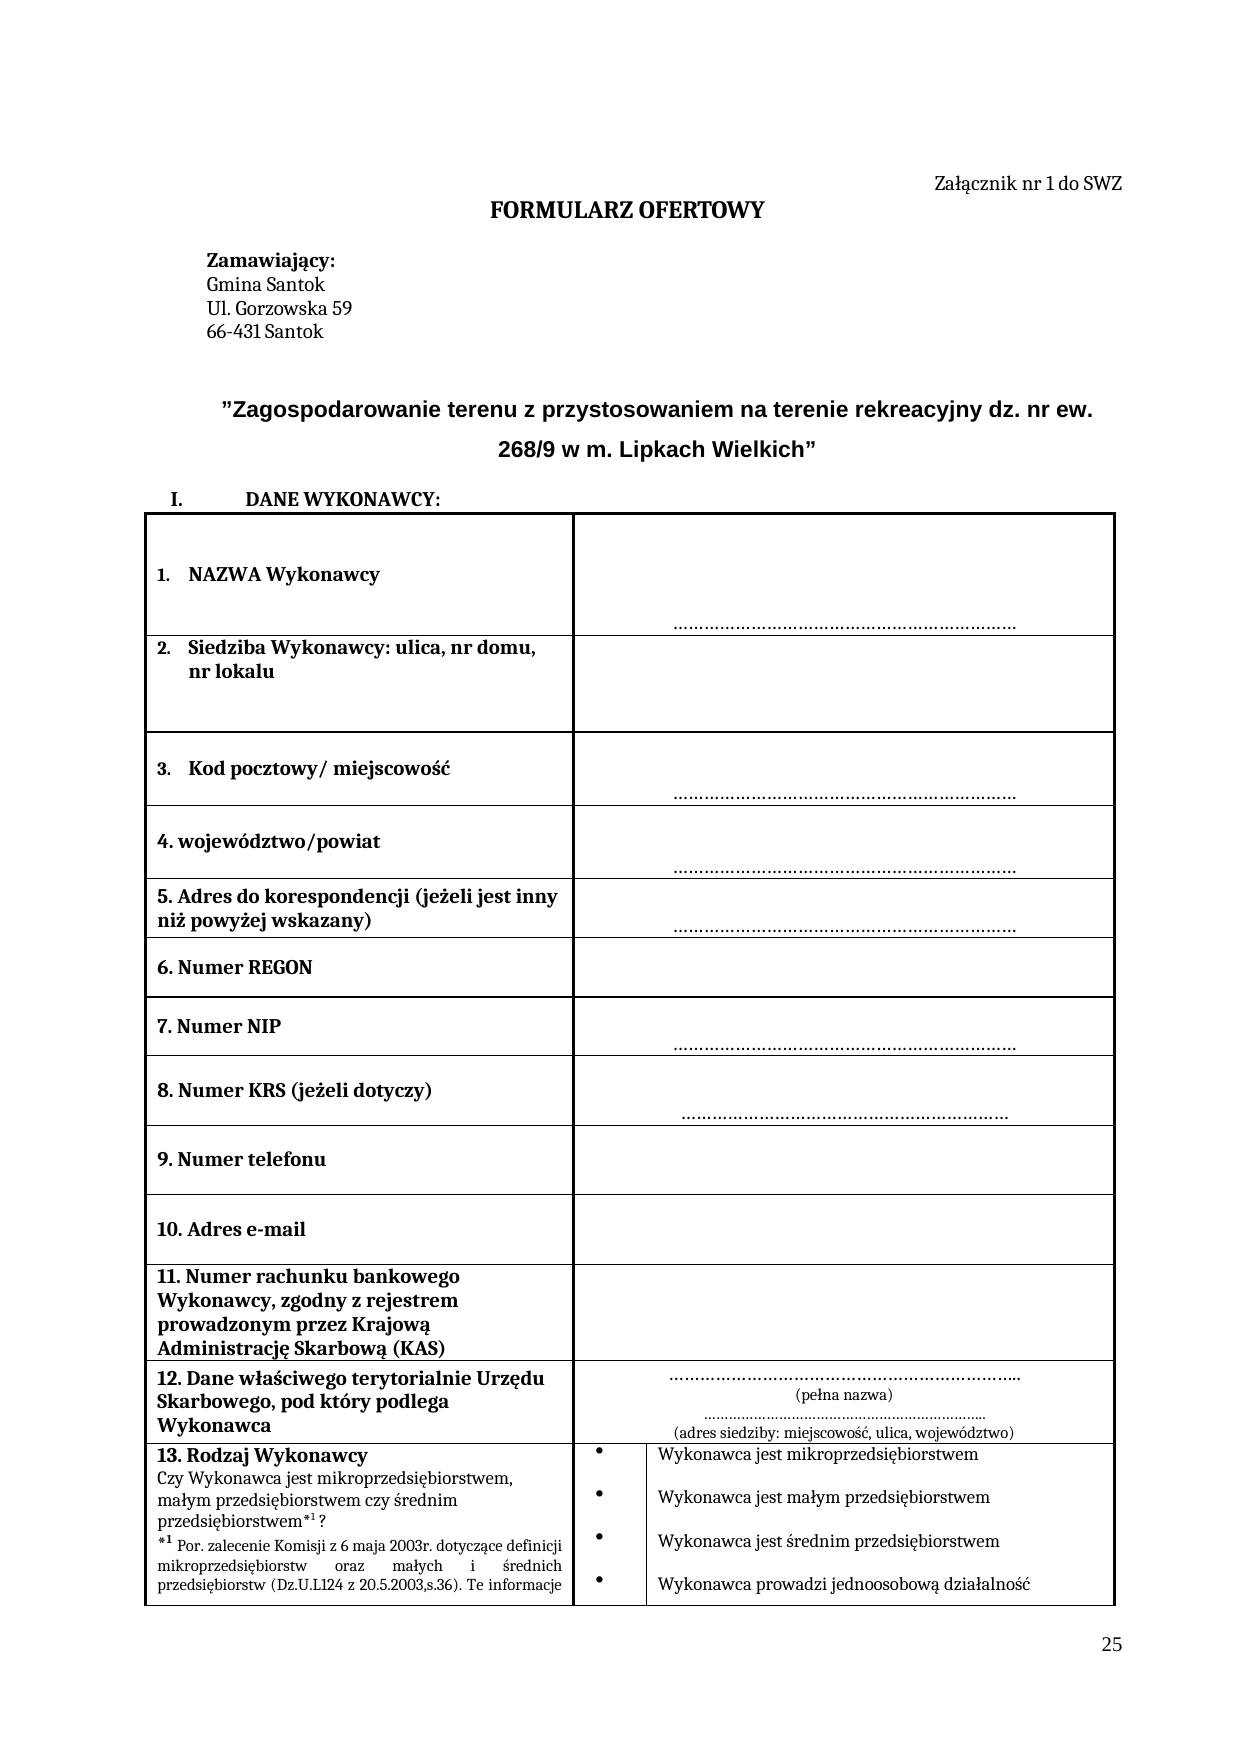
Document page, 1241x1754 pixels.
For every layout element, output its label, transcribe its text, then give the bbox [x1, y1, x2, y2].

list DANE WYKONAWCY: [170, 488, 1122, 512]
table_cell 4. województwo/powiat [147, 806, 572, 878]
table_cell Kod pocztowy/ miejscowość [147, 733, 572, 804]
table_cell 6. Numer REGON [147, 938, 572, 996]
table_cell ………………………………………………………… [575, 998, 1113, 1055]
table_cell [575, 1265, 1113, 1360]
text FORMULARZ OFERTOWY [133, 196, 1122, 224]
table_cell ………………………………………………………… [575, 733, 1113, 804]
text Zamawiający: [133, 248, 1122, 272]
table_cell 12. Dane właściwego terytorialnie Urzędu Skarbowego, pod który podlega Wykonawca [147, 1361, 572, 1443]
table_header NAZWA Wykonawcy [147, 515, 572, 634]
table_cell [575, 1444, 646, 1605]
table_cell [575, 636, 1113, 731]
table_cell [575, 938, 1113, 996]
table_cell 11. Numer rachunku bankowego Wykonawcy, zgodny z rejestrem prowadzonym przez Krajową Administrację Skarbową (KAS) [147, 1265, 572, 1360]
text Ul. Gorzowska 59 [133, 296, 1122, 320]
text 66-431 Santok [133, 320, 1122, 344]
table_cell ………………………………………………………… [575, 806, 1113, 878]
table_cell ………………………………………………………….. (pełna nazwa) ………………………………………………………….. (adres siedziby: miejscowość, ulica, województwo) [575, 1361, 1113, 1443]
table_cell ……………………………………………………… [575, 1056, 1113, 1125]
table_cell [147, 1444, 572, 1605]
table_cell Siedziba Wykonawcy: ulica, nr domu, nr lokalu [147, 636, 572, 731]
text ”Zagospodarowanie terenu z przystosowaniem na terenie rekreacyjny dz. nr ew. 268/9 w m. Lipkach Wielkich” [192, 396, 1122, 462]
table_header ………………………………………………………… [575, 515, 1113, 634]
table_cell 5. Adres do korespondencji (jeżeli jest inny niż powyżej wskazany) [147, 879, 572, 937]
table_cell 10. Adres e-mail [147, 1195, 572, 1263]
table_cell [575, 1195, 1113, 1263]
table_cell 8. Numer KRS (jeżeli dotyczy) [147, 1056, 572, 1125]
table_cell [647, 1444, 1113, 1605]
table_cell 9. Numer telefonu [147, 1126, 572, 1194]
table_cell [575, 1126, 1113, 1194]
table_cell ………………………………………………………… [575, 879, 1113, 937]
text Załącznik nr 1 do SWZ [133, 172, 1122, 196]
table_cell 7. Numer NIP [147, 998, 572, 1055]
text Gmina Santok [133, 272, 1122, 296]
